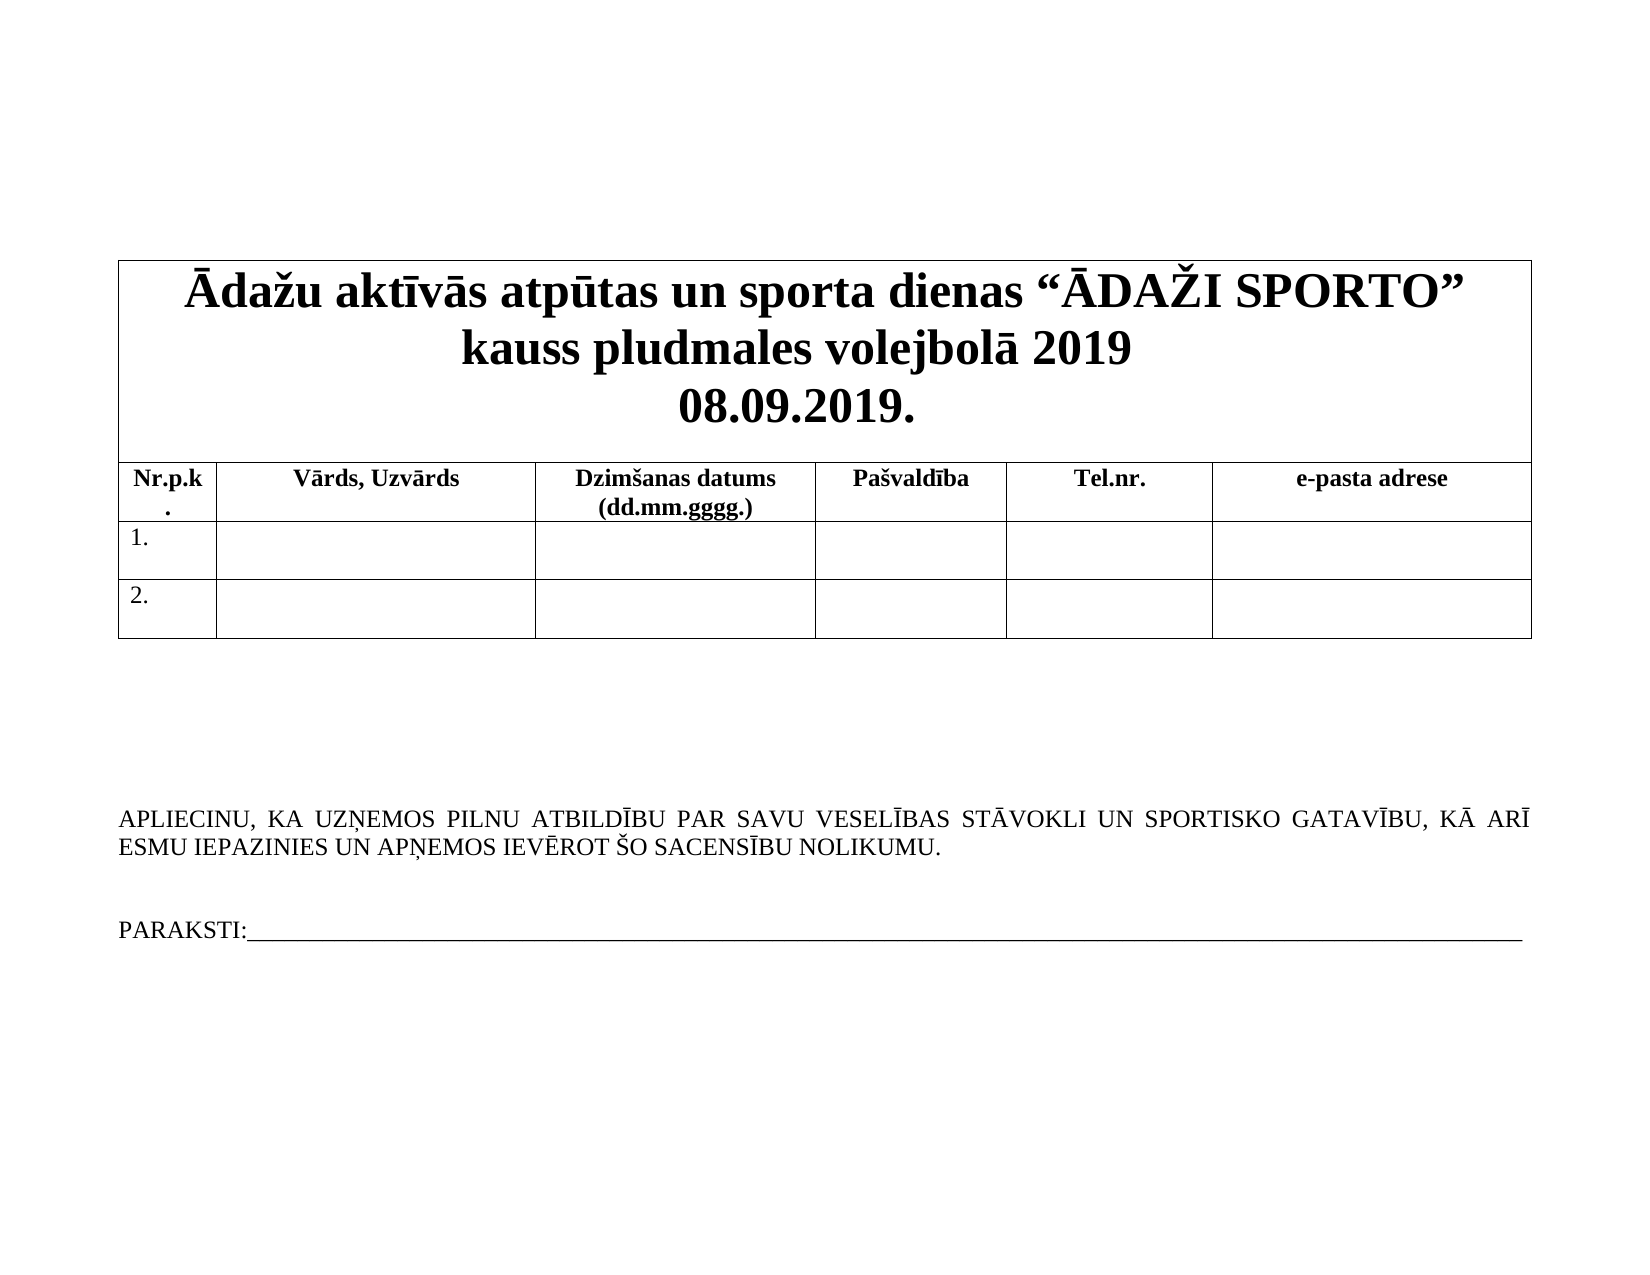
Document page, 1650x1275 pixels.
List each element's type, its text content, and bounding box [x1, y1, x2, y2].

table_cell [1007, 580, 1212, 638]
table_cell Nr.p.k. [119, 463, 216, 521]
text PARAKSTI:______________________________________________________________________________________________________ [118, 915, 1532, 944]
table_cell 1. [119, 522, 216, 579]
table_cell [816, 580, 1006, 638]
text APLIECINU, KA UZŅEMOS PILNU ATBILDĪBU PAR SAVU VESELĪBAS STĀVOKLI UN SPORTISKO GATAVĪBU, KĀ ARĪ ESMU IEPAZINIES UN APŅEMOS IEVĒROT ŠO SACENSĪBU NOLIKUMU. [118, 804, 1532, 861]
table_cell [217, 580, 535, 638]
table_cell [1007, 522, 1212, 579]
table_cell [1213, 522, 1531, 579]
table_cell Tel.nr. [1007, 463, 1212, 521]
table_cell Vārds, Uzvārds [217, 463, 535, 521]
table_cell [536, 522, 815, 579]
table_cell e-pasta adrese [1213, 463, 1531, 521]
table_cell Pašvaldība [816, 463, 1006, 521]
table_cell [1213, 580, 1531, 638]
table_cell Dzimšanas datums (dd.mm.gggg.) [536, 463, 815, 521]
table_cell 2. [119, 580, 216, 638]
table_cell [217, 522, 535, 579]
table_header Ādažu aktīvās atpūtas un sporta dienas “ĀDAŽI SPORTO” kauss pludmales volejbolā 2019 08.09.2019. [119, 261, 1531, 462]
table_cell [816, 522, 1006, 579]
table_cell [536, 580, 815, 638]
